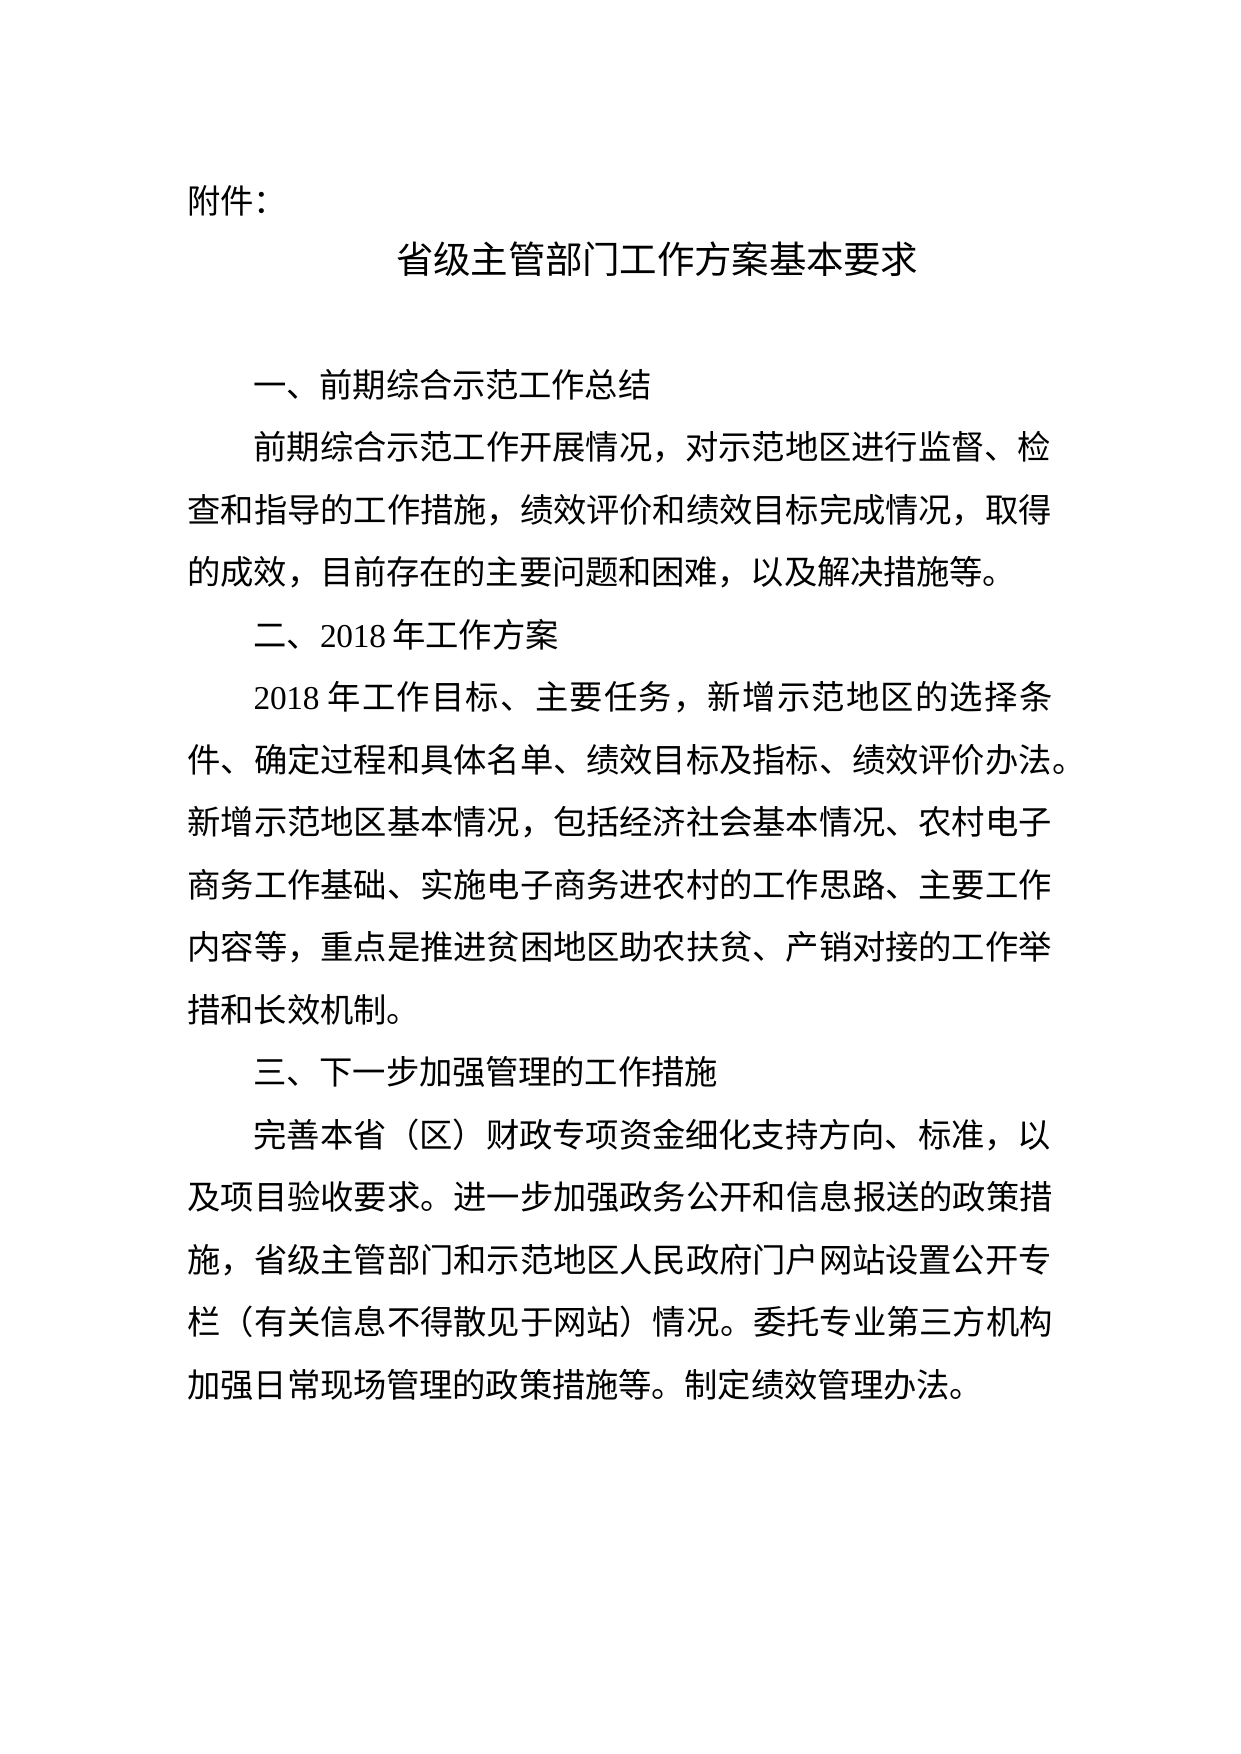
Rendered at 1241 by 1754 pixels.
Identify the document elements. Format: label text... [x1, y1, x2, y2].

text 附件： [187, 162, 1053, 223]
text 省级主管部门工作方案基本要求 [187, 223, 1053, 284]
text 三、下一步加强管理的工作措施 [187, 1034, 1053, 1097]
text 前期综合示范工作开展情况，对示范地区进行监督、检查和指导的工作措施，绩效评价和绩效目标完成情况，取得的成效，目前存在的主要问题和困难，以及解决措施等。 [187, 409, 1053, 597]
text 完善本省（区）财政专项资金细化支持方向、标准，以及项目验收要求。进一步加强政务公开和信息报送的政策措施，省级主管部门和示范地区人民政府门户网站设置公开专栏（有关信息不得散见于网站）情况。委托专业第三方机构加强日常现场管理的政策措施等。制定绩效管理办法。 [187, 1097, 1053, 1409]
text 二、2018年工作方案 [187, 597, 1053, 659]
text 2018年工作目标、主要任务，新增示范地区的选择条件、确定过程和具体名单、绩效目标及指标、绩效评价办法。新增示范地区基本情况，包括经济社会基本情况、农村电子商务工作基础、实施电子商务进农村的工作思路、主要工作内容等，重点是推进贫困地区助农扶贫、产销对接的工作举措和长效机制。 [187, 659, 1053, 1034]
text 一、前期综合示范工作总结 [187, 347, 1053, 409]
